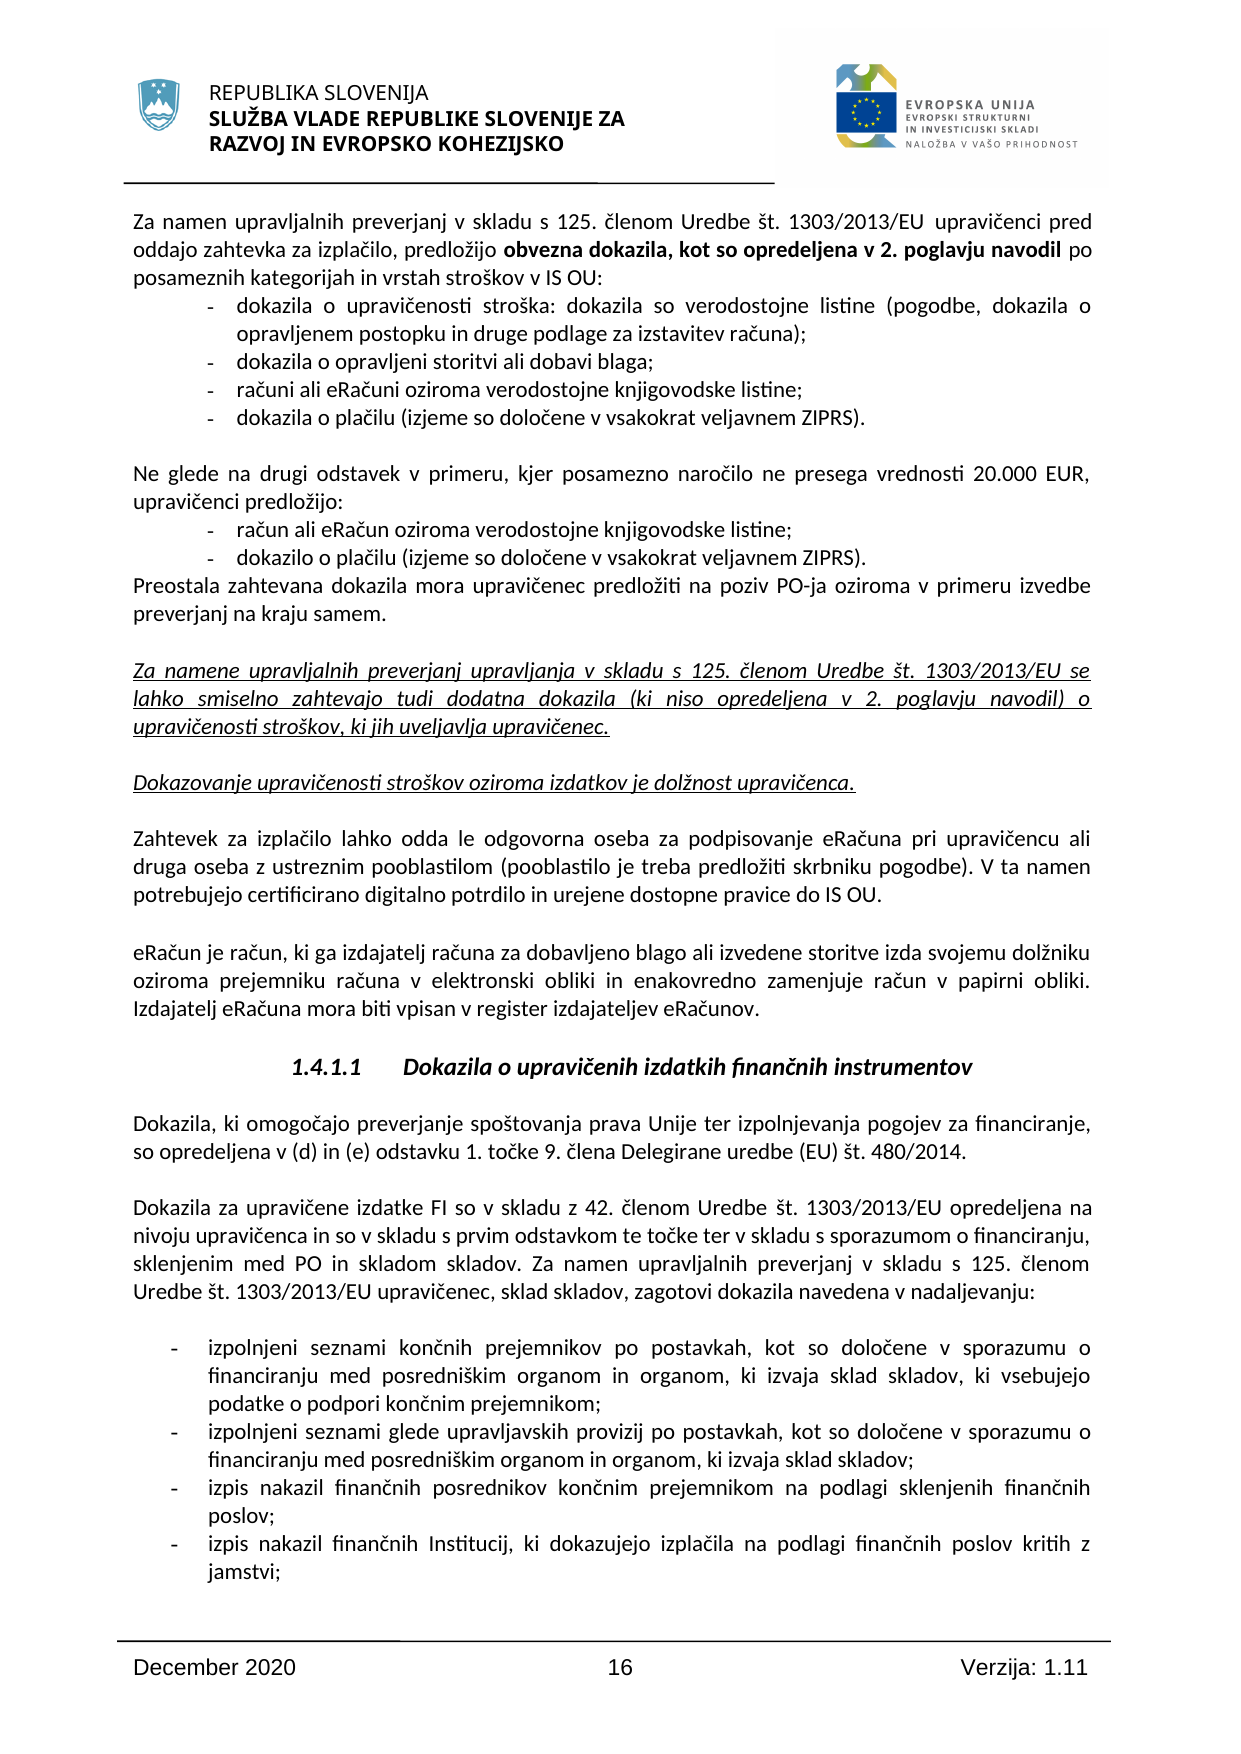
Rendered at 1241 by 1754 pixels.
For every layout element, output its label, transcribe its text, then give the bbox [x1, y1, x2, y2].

list izpolnjeni seznami končnih prejemnikov po postavkah, kot so določene v sporazumu o financiranju med posredniškim organom in organom, ki izvaja sklad skladov, ki vsebujejo podatke o podpori končnim prejemnikom; [170, 1333, 1092, 1417]
list račun ali eRačun oziroma verodostojne knjigovodske listine; [207, 515, 1092, 543]
list Dokazila o upravičenih izdatkih finančnih instrumentov [170, 1051, 1092, 1081]
text eRačun je račun, ki ga izdajatelj računa za dobavljeno blago ali izvedene storitve izda svojemu dolžniku oziroma prejemniku računa v elektronski obliki in enakovredno zamenjuje račun v papirni obliki. Izdajatelj eRačuna mora biti vpisan v register izdajateljev eRačunov. [133, 938, 1092, 1023]
text Dokazila za upravičene izdatke FI so v skladu z 42. členom Uredbe št. 1303/2013/EU opredeljena na nivoju upravičenca in so v skladu s prvim odstavkom te točke ter v skladu s sporazumom o financiranju, sklenjenim med PO in skladom skladov. Za namen upravljalnih preverjanj v skladu s 125. členom Uredbe št. 1303/2013/EU upravičenec, sklad skladov, zagotovi dokazila navedena v nadaljevanju: [133, 1193, 1092, 1305]
text Dokazovanje upravičenosti stroškov oziroma izdatkov je dolžnost upravičenca. [133, 768, 1092, 796]
text Zahtevek za izplačilo lahko odda le odgovorna oseba za podpisovanje eRačuna pri upravičencu ali druga oseba z ustreznim pooblastilom (pooblastilo je treba predložiti skrbniku pogodbe). V ta namen potrebujejo certificirano digitalno potrdilo in urejene dostopne pravice do IS OU. [133, 824, 1092, 908]
list izpolnjeni seznami glede upravljavskih provizij po postavkah, kot so določene v sporazumu o financiranju med posredniškim organom in organom, ki izvaja sklad skladov; [170, 1417, 1092, 1473]
picture [774, 28, 1109, 188]
picture [132, 73, 183, 131]
list računi ali eRačuni oziroma verodostojne knjigovodske listine; [207, 375, 1092, 403]
list dokazila o plačilu (izjeme so določene v vsakokrat veljavnem ZIPRS). [207, 403, 1092, 431]
list dokazilo o plačilu (izjeme so določene v vsakokrat veljavnem ZIPRS). [207, 543, 1092, 571]
text Ne glede na drugi odstavek v primeru, kjer posamezno naročilo ne presega vrednosti 20.000 EUR, upravičenci predložijo: [133, 459, 1092, 515]
list izpis nakazil finančnih Institucij, ki dokazujejo izplačila na podlagi finančnih poslov kritih z jamstvi; [170, 1529, 1092, 1586]
text Za namene upravljalnih preverjanj upravljanja v skladu s 125. členom Uredbe št. 1303/2013/EU se lahko smiselno zahtevajo tudi dodatna dokazila (ki niso opredeljena v 2. poglavju navodil) o upravičenosti stroškov, ki jih uveljavlja upravičenec. [133, 709, 1092, 740]
text Dokazila, ki omogočajo preverjanje spoštovanja prava Unije ter izpolnjevanja pogojev za financiranje, so opredeljena v (d) in (e) odstavku 1. točke 9. člena Delegirane uredbe (EU) št. 480/2014. [133, 1109, 1092, 1165]
list dokazila o opravljeni storitvi ali dobavi blaga; [207, 347, 1092, 375]
list izpis nakazil finančnih posrednikov končnim prejemnikom na podlagi sklenjenih finančnih poslov; [170, 1473, 1092, 1529]
text Preostala zahtevana dokazila mora upravičenec predložiti na poziv PO-ja oziroma v primeru izvedbe preverjanj na kraju samem. [133, 571, 1092, 627]
text Za namene upravljalnih preverjanj upravljanja v skladu s 125. členom Uredbe št. 1303/2013/EU se lahko smiselno zahtevajo tudi dodatna dokazila (ki niso opredeljena v 2. poglavju navodil) o upravičenosti stroškov, ki jih uveljavlja upravičenec. [133, 656, 1092, 708]
list dokazila o upravičenosti stroška: dokazila so verodostojne listine (pogodbe, dokazila o opravljenem postopku in druge podlage za izstavitev računa); [207, 291, 1092, 347]
text Za namen upravljalnih preverjanj v skladu s 125. členom Uredbe št. 1303/2013/EU upravičenci pred oddajo zahtevka za izplačilo, predložijo obvezna dokazila, kot so opredeljena v 2. poglavju navodil po posameznih kategorijah in vrstah stroškov v IS OU: [133, 207, 1092, 291]
